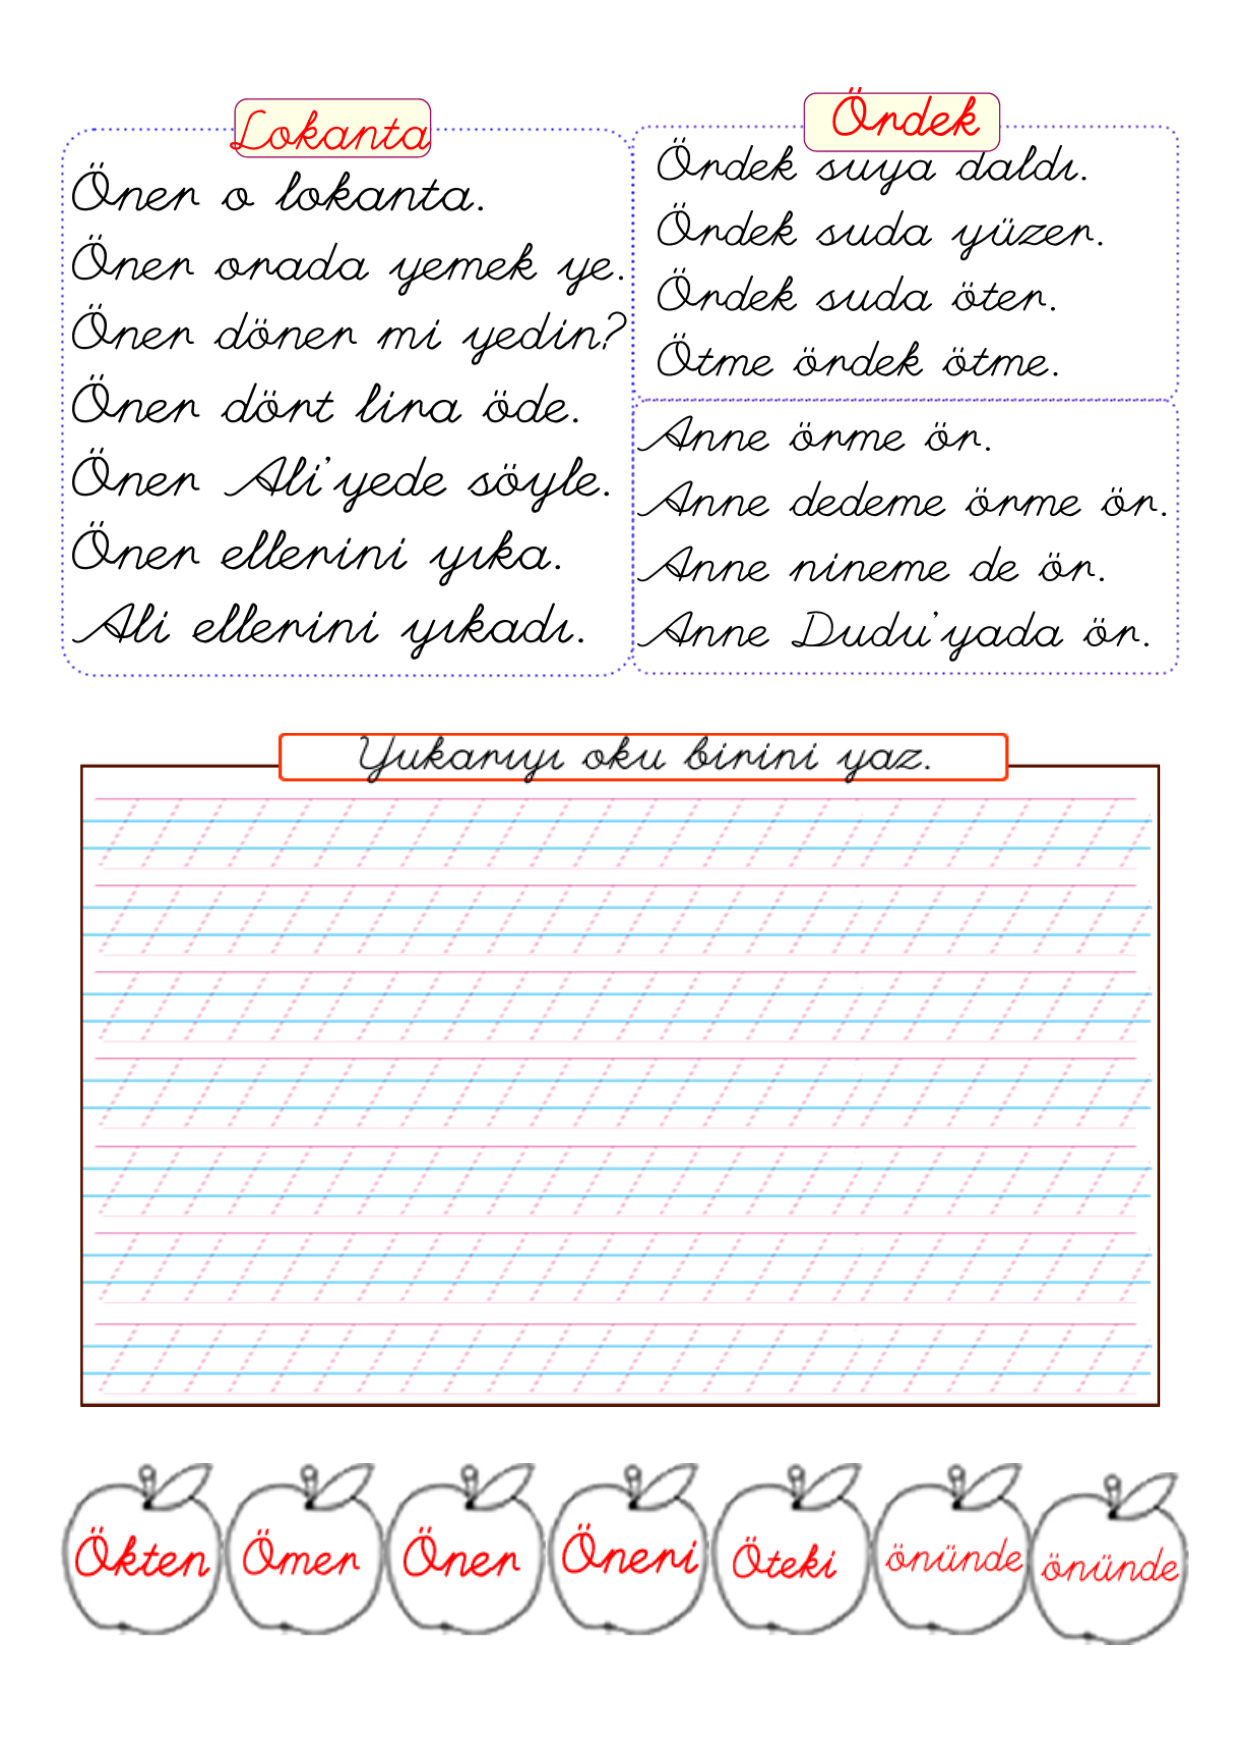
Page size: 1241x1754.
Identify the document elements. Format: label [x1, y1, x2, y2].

picture [80, 733, 1161, 1407]
picture [60, 87, 1180, 678]
picture [59, 1463, 1189, 1645]
